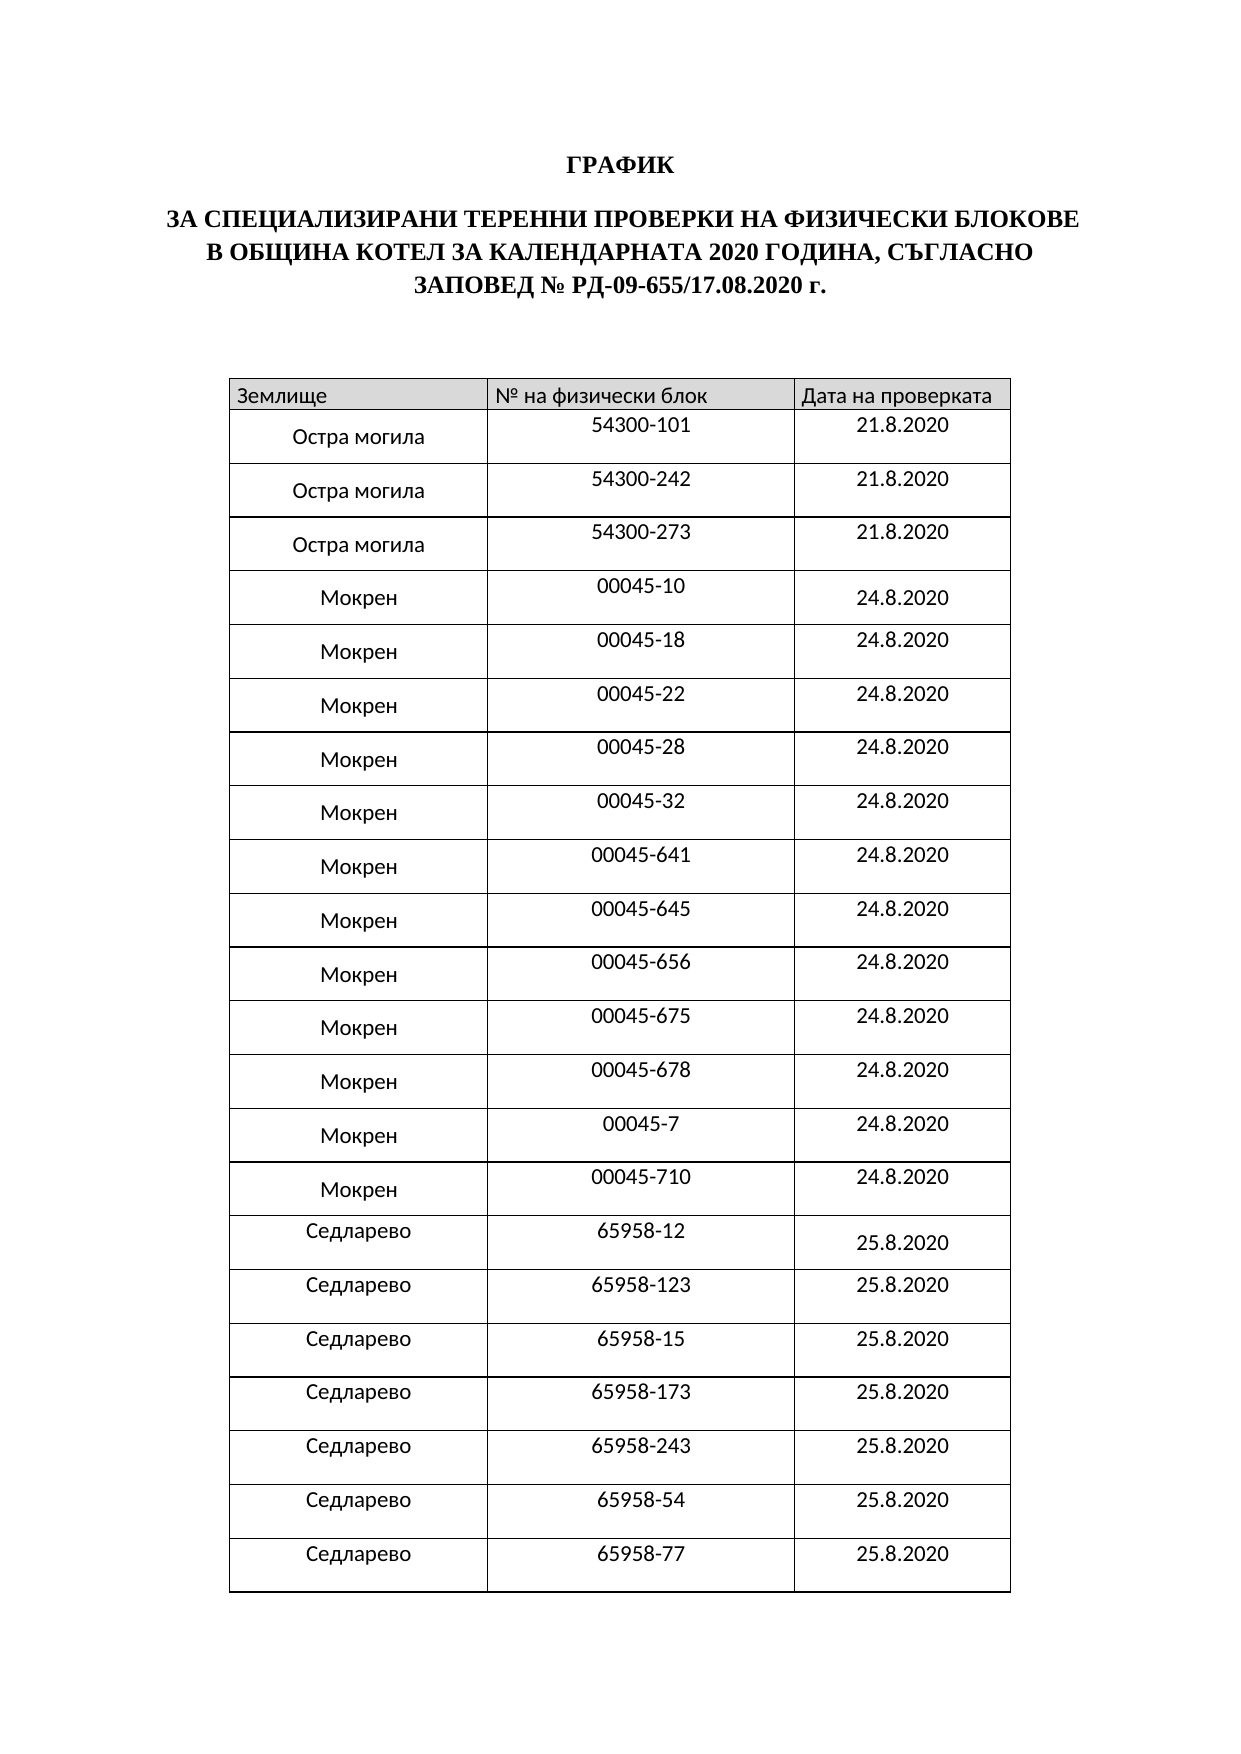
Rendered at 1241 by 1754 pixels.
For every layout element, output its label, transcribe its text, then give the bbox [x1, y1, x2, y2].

table_cell 24.8.2020 [795, 1055, 1010, 1108]
table_cell 00045-7 [488, 1109, 794, 1161]
table_cell 25.8.2020 [795, 1270, 1010, 1323]
table_cell 00045-22 [488, 679, 794, 731]
table_cell Мокрен [230, 571, 487, 624]
table_cell Мокрен [230, 840, 487, 893]
table_cell Мокрен [230, 733, 487, 785]
table_cell Остра могила [230, 410, 487, 463]
table_cell 24.8.2020 [795, 625, 1010, 678]
table_cell 24.8.2020 [795, 1001, 1010, 1054]
table_cell 24.8.2020 [795, 894, 1010, 946]
table_cell Седларево [230, 1270, 487, 1323]
text ЗА СПЕЦИАЛИЗИРАНИ ТЕРЕННИ ПРОВЕРКИ НА ФИЗИЧЕСКИ БЛОКОВЕ В ОБЩИНА КОТЕЛ ЗА КАЛЕНДАРНАТА 2020 ГОДИНА, СЪГЛАСНО ЗАПОВЕД № РД-09-655/17.08.2020 г. [150, 204, 1090, 299]
table_cell 65958-54 [488, 1485, 794, 1538]
table_cell Мокрен [230, 1001, 487, 1054]
table_cell Мокрен [230, 679, 487, 731]
table_cell Остра могила [230, 464, 487, 516]
table_cell 00045-656 [488, 948, 794, 1000]
table_cell 25.8.2020 [795, 1324, 1010, 1376]
table_cell 00045-18 [488, 625, 794, 678]
table_cell Седларево [230, 1539, 487, 1591]
table_cell Седларево [230, 1324, 487, 1376]
table_cell Мокрен [230, 894, 487, 946]
table_cell Мокрен [230, 625, 487, 678]
table_cell 21.8.2020 [795, 518, 1010, 570]
table_cell 65958-12 [488, 1216, 794, 1269]
table_cell 65958-173 [488, 1378, 794, 1430]
table_cell 00045-645 [488, 894, 794, 946]
text ГРАФИК [150, 150, 1090, 179]
table_cell Мокрен [230, 948, 487, 1000]
table_cell 65958-123 [488, 1270, 794, 1323]
table_cell 24.8.2020 [795, 571, 1010, 624]
table_cell Седларево [230, 1485, 487, 1538]
table_cell 00045-32 [488, 786, 794, 839]
table_cell 54300-273 [488, 518, 794, 570]
table_cell Остра могила [230, 518, 487, 570]
table_cell Мокрен [230, 1055, 487, 1108]
table_cell Мокрен [230, 1163, 487, 1215]
table_cell 00045-678 [488, 1055, 794, 1108]
table_cell Седларево [230, 1378, 487, 1430]
table_cell 24.8.2020 [795, 733, 1010, 785]
table_cell 24.8.2020 [795, 786, 1010, 839]
table_cell 21.8.2020 [795, 410, 1010, 463]
table_cell Мокрен [230, 786, 487, 839]
table_cell 25.8.2020 [795, 1216, 1010, 1269]
table_cell 25.8.2020 [795, 1485, 1010, 1538]
table_cell 65958-77 [488, 1539, 794, 1591]
table_cell 24.8.2020 [795, 1163, 1010, 1215]
table_cell 00045-28 [488, 733, 794, 785]
table_cell 65958-15 [488, 1324, 794, 1376]
table_cell 24.8.2020 [795, 1109, 1010, 1161]
table_cell 25.8.2020 [795, 1378, 1010, 1430]
table_header Дата на проверката [795, 379, 1010, 409]
table_cell 24.8.2020 [795, 679, 1010, 731]
table_cell 24.8.2020 [795, 948, 1010, 1000]
table_cell 00045-710 [488, 1163, 794, 1215]
table_header Землище [230, 379, 487, 409]
table_cell Мокрен [230, 1109, 487, 1161]
table_cell Седларево [230, 1431, 487, 1484]
table_cell 25.8.2020 [795, 1431, 1010, 1484]
table_header № на физически блок [488, 379, 794, 409]
table_cell Седларево [230, 1216, 487, 1269]
table_cell 21.8.2020 [795, 464, 1010, 516]
table_cell 00045-675 [488, 1001, 794, 1054]
table_cell 24.8.2020 [795, 840, 1010, 893]
table_cell 25.8.2020 [795, 1539, 1010, 1591]
table_cell 00045-641 [488, 840, 794, 893]
table_cell 00045-10 [488, 571, 794, 624]
table_cell 54300-101 [488, 410, 794, 463]
table_cell 65958-243 [488, 1431, 794, 1484]
table_cell 54300-242 [488, 464, 794, 516]
